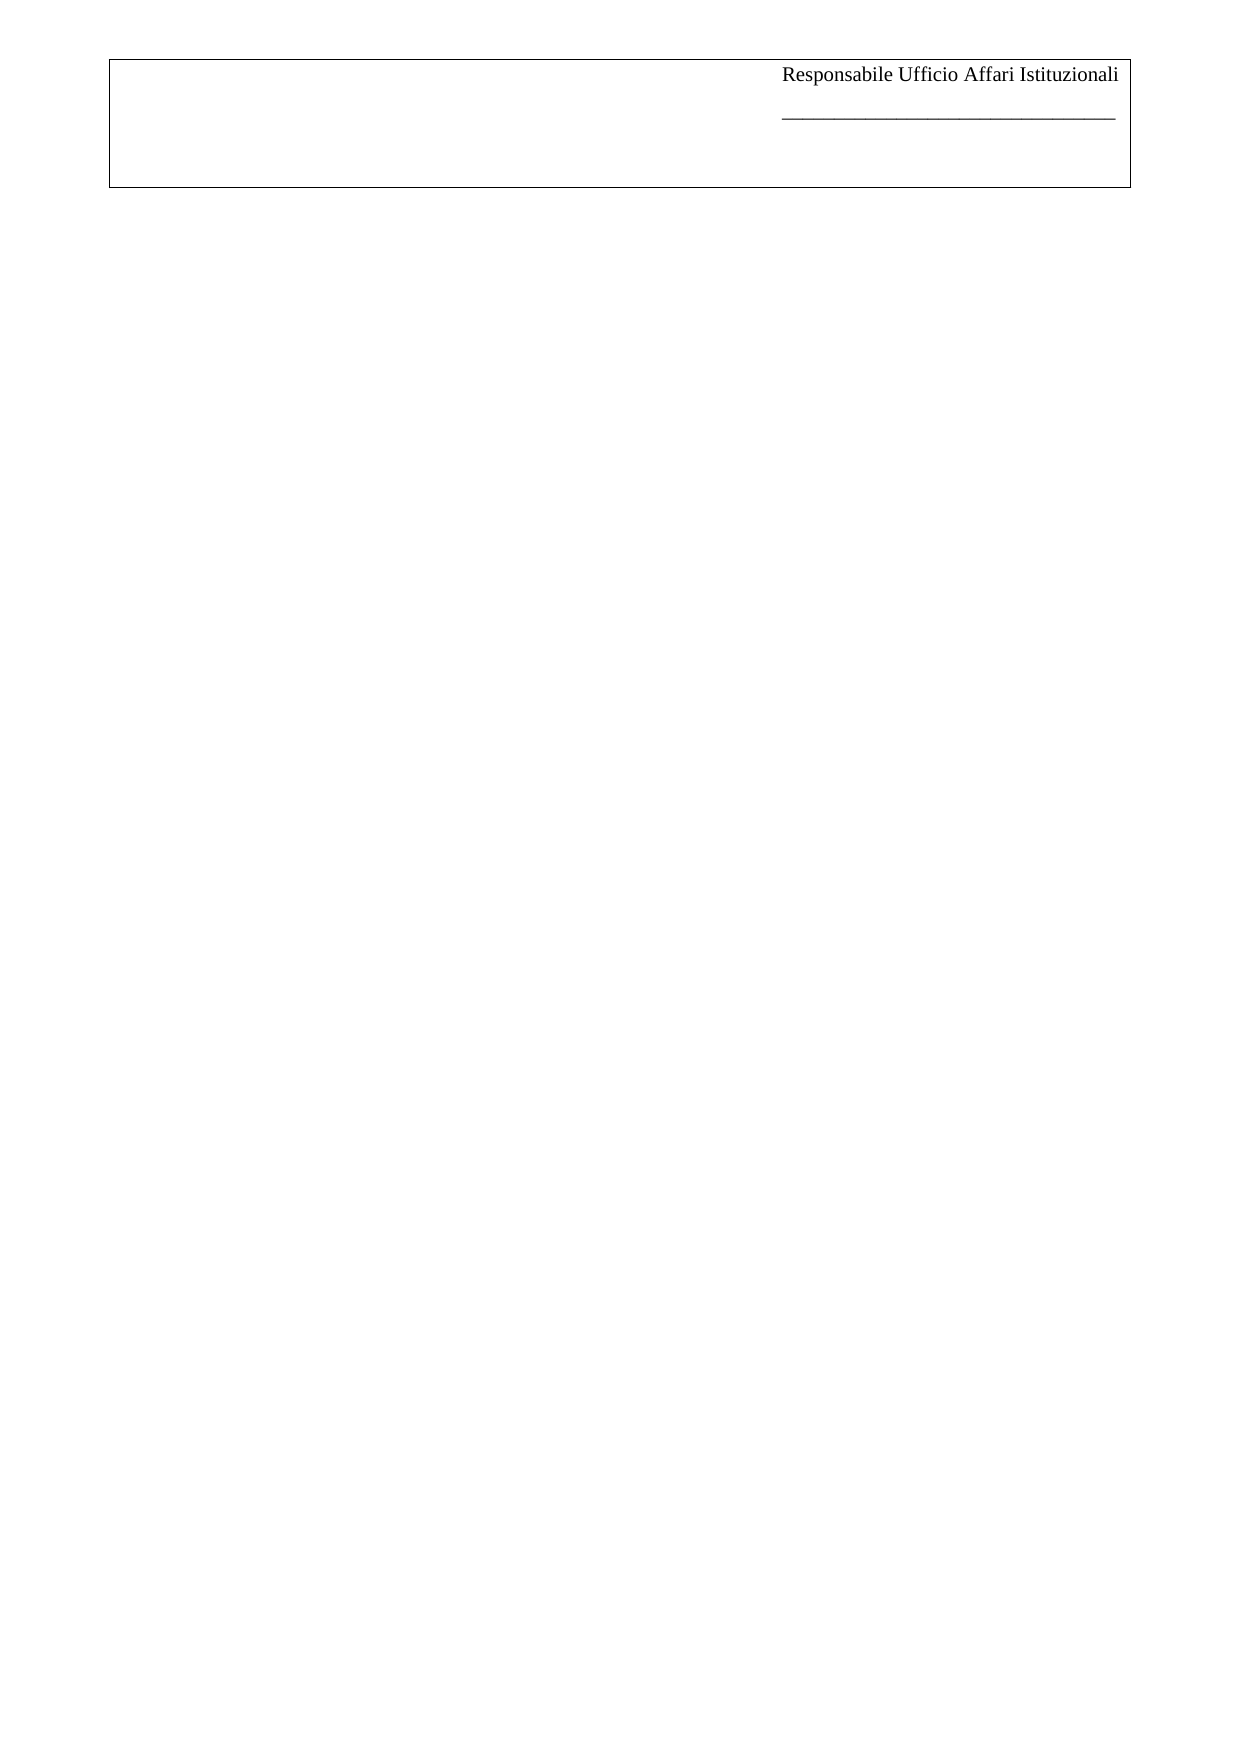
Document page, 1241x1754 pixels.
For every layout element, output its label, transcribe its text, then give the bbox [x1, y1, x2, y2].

text Responsabile Ufficio Affari Istituzionali ________________________________ [110, 60, 1130, 187]
